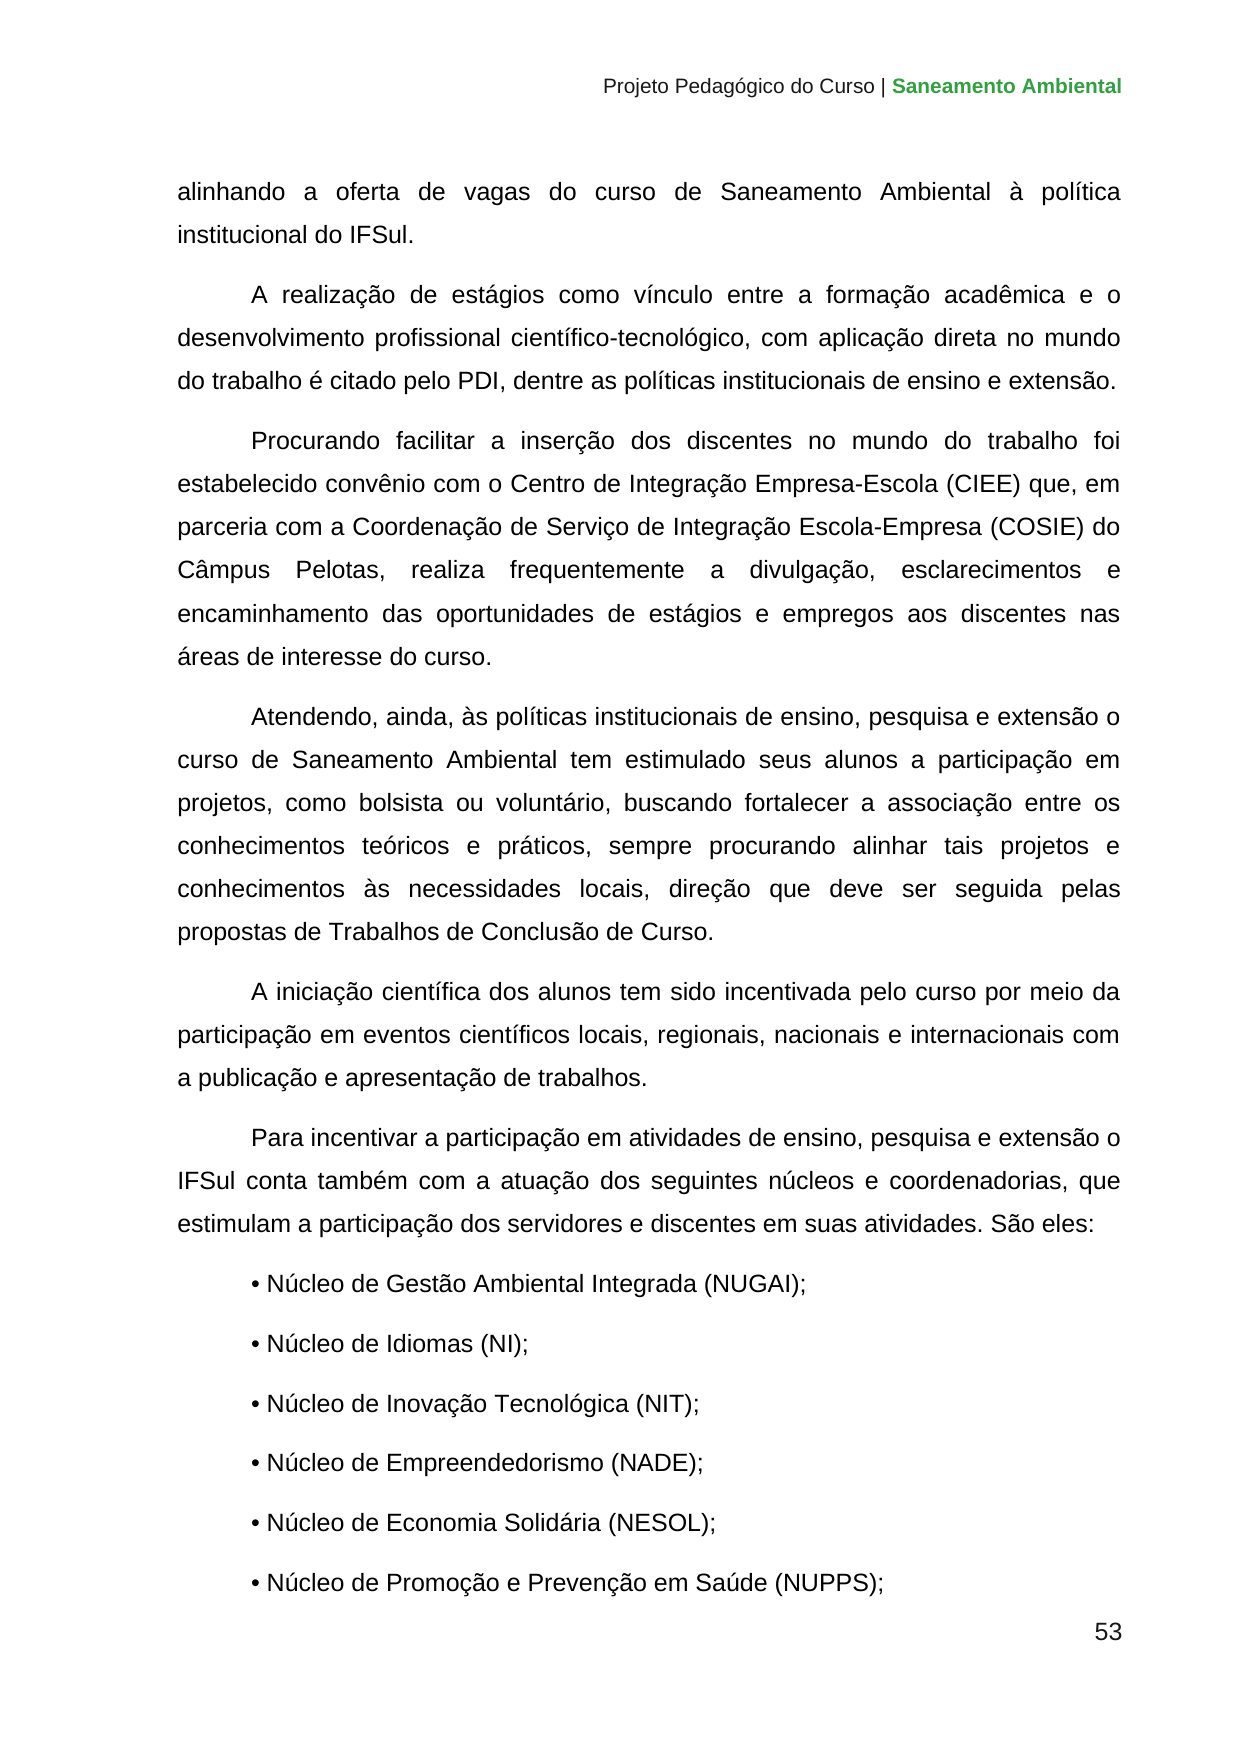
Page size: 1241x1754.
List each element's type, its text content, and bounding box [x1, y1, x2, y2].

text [177, 177, 1122, 249]
text • Núcleo de Economia Solidária (NESOL); [177, 1508, 1122, 1537]
text • Núcleo de Promoção e Prevenção em Saúde (NUPPS); [177, 1568, 1122, 1597]
text A iniciação científica dos alunos tem sido incentivada pelo curso por meio da participação em eventos científicos locais, regionais, nacionais e internacionais com a publicação e apresentação de trabalhos. [177, 977, 1122, 1092]
text • Núcleo de Inovação Tecnológica (NIT); [177, 1389, 1122, 1417]
text • Núcleo de Empreendedorismo (NADE); [177, 1448, 1122, 1477]
text A realização de estágios como vínculo entre a formação acadêmica e o desenvolvimento profissional científico-tecnológico, com aplicação direta no mundo do trabalho é citado pelo PDI, dentre as políticas institucionais de ensino e extensão. [177, 280, 1122, 395]
text • Núcleo de Idiomas (NI); [177, 1329, 1122, 1358]
text Procurando facilitar a inserção dos discentes no mundo do trabalho foi estabelecido convênio com o Centro de Integração Empresa-Escola (CIEE) que, em parceria com a Coordenação de Serviço de Integração Escola-Empresa (COSIE) do Câmpus Pelotas, realiza frequentemente a divulgação, esclarecimentos e encaminhamento das oportunidades de estágios e empregos aos discentes nas áreas de interesse do curso. [177, 426, 1122, 671]
text Atendendo, ainda, às políticas institucionais de ensino, pesquisa e extensão o curso de Saneamento Ambiental tem estimulado seus alunos a participação em projetos, como bolsista ou voluntário, buscando fortalecer a associação entre os conhecimentos teóricos e práticos, sempre procurando alinhar tais projetos e conhecimentos às necessidades locais, direção que deve ser seguida pelas propostas de Trabalhos de Conclusão de Curso. [177, 702, 1122, 946]
text • Núcleo de Gestão Ambiental Integrada (NUGAI); [177, 1269, 1122, 1298]
text Para incentivar a participação em atividades de ensino, pesquisa e extensão o IFSul conta também com a atuação dos seguintes núcleos e coordenadorias, que estimulam a participação dos servidores e discentes em suas atividades. São eles: [177, 1123, 1122, 1238]
